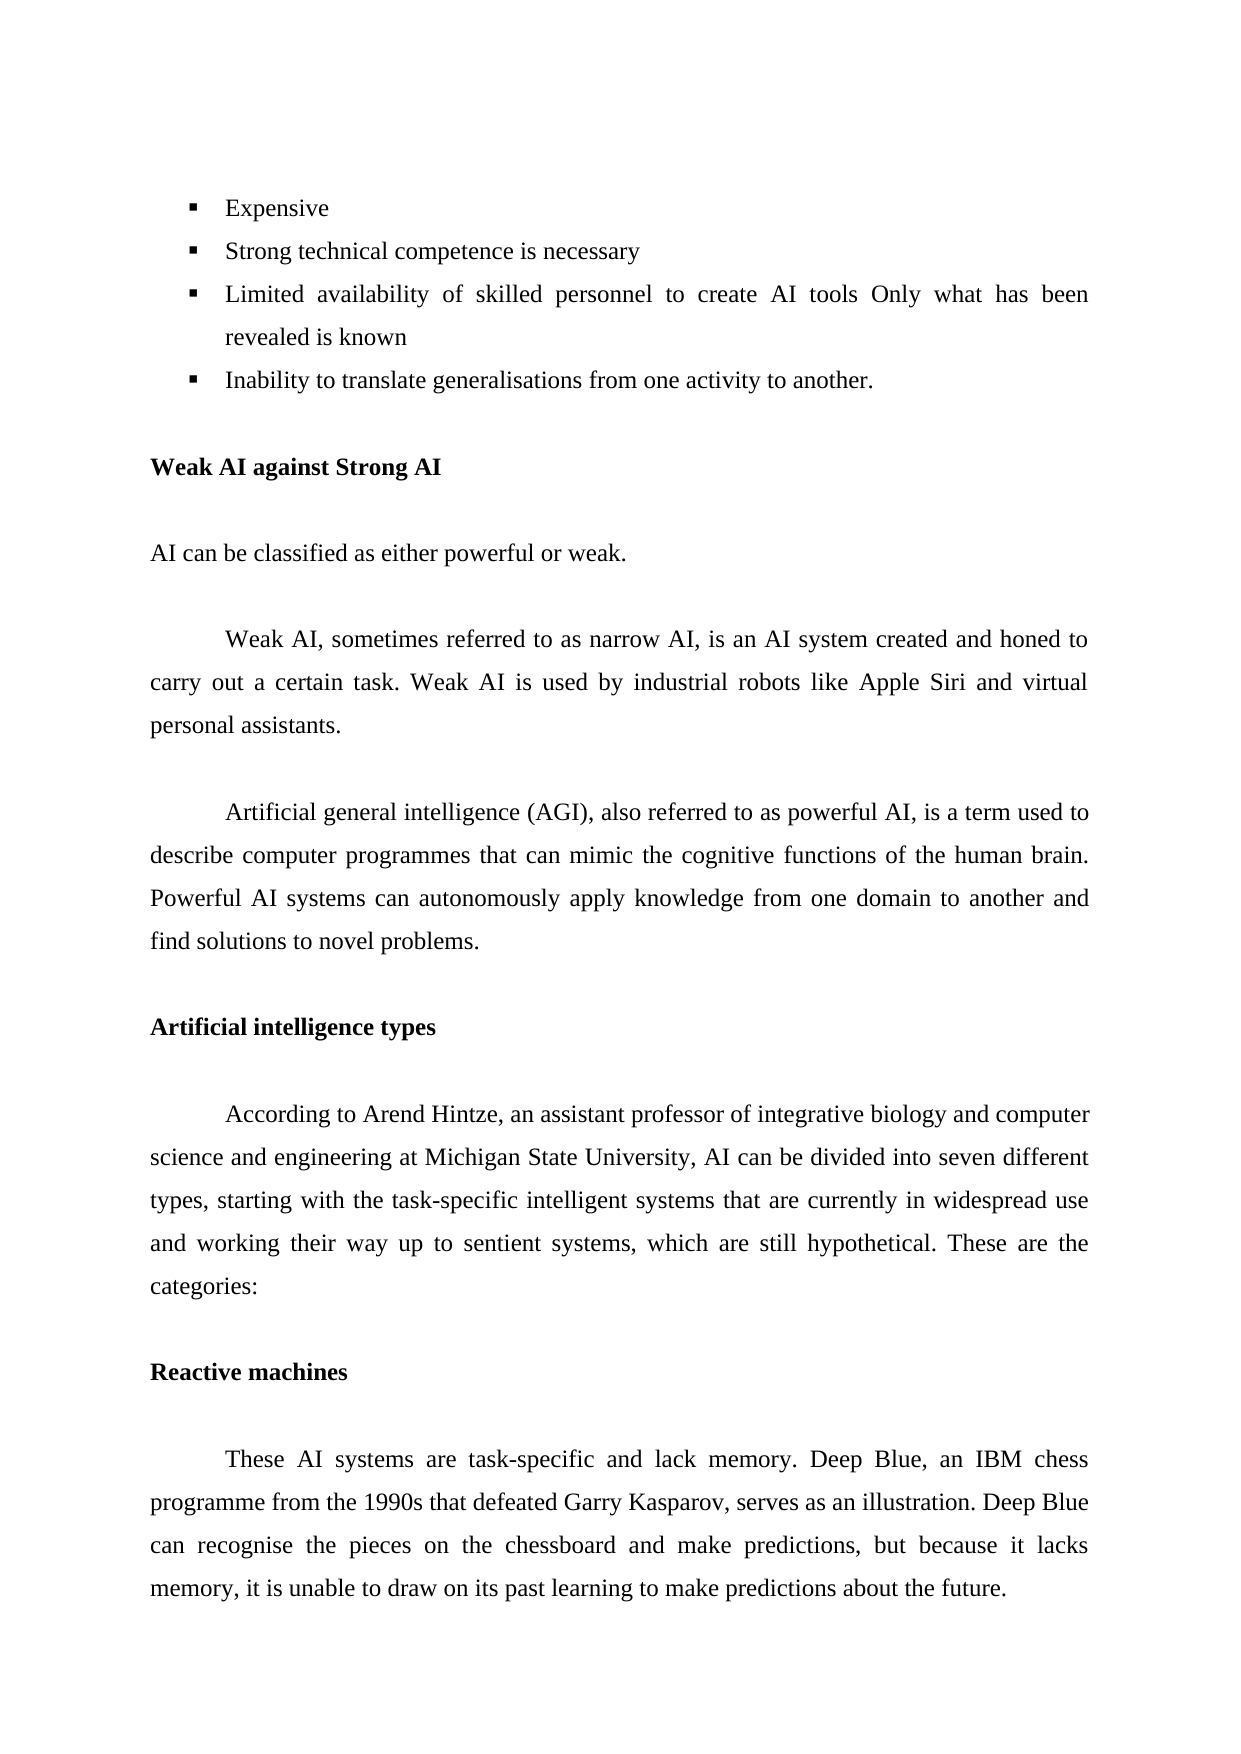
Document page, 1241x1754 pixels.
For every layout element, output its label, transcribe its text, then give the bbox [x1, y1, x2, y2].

text Artificial intelligence types [150, 1012, 1090, 1041]
text Weak AI against Strong AI [150, 452, 1090, 481]
text Weak AI, sometimes referred to as narrow AI, is an AI system created and honed to carry out a certain task. Weak AI is used by industrial robots like Apple Siri and virtual personal assistants. [150, 624, 1090, 739]
text AI can be classified as either powerful or weak. [150, 538, 1090, 567]
text Reactive machines [150, 1357, 1090, 1386]
text According to Arend Hintze, an assistant professor of integrative biology and computer science and engineering at Michigan State University, AI can be divided into seven different types, starting with the task-specific intelligent systems that are currently in widespread use and working their way up to sentient systems, which are still hypothetical. These are the categories: [150, 1099, 1090, 1300]
list Expensive [187, 193, 1090, 222]
text Artificial general intelligence (AGI), also referred to as powerful AI, is a term used to describe computer programmes that can mimic the cognitive functions of the human brain. Powerful AI systems can autonomously apply knowledge from one domain to another and find solutions to novel problems. [150, 797, 1090, 955]
list Inability to translate generalisations from one activity to another. [187, 366, 1090, 394]
list Limited availability of skilled personnel to create AI tools Only what has been revealed is known [187, 279, 1090, 351]
text These AI systems are task-specific and lack memory. Deep Blue, an IBM chess programme from the 1990s that defeated Garry Kasparov, serves as an illustration. Deep Blue can recognise the pieces on the chessboard and make predictions, but because it lacks memory, it is unable to draw on its past learning to make predictions about the future. [150, 1444, 1090, 1602]
list Strong technical competence is necessary [187, 236, 1090, 265]
